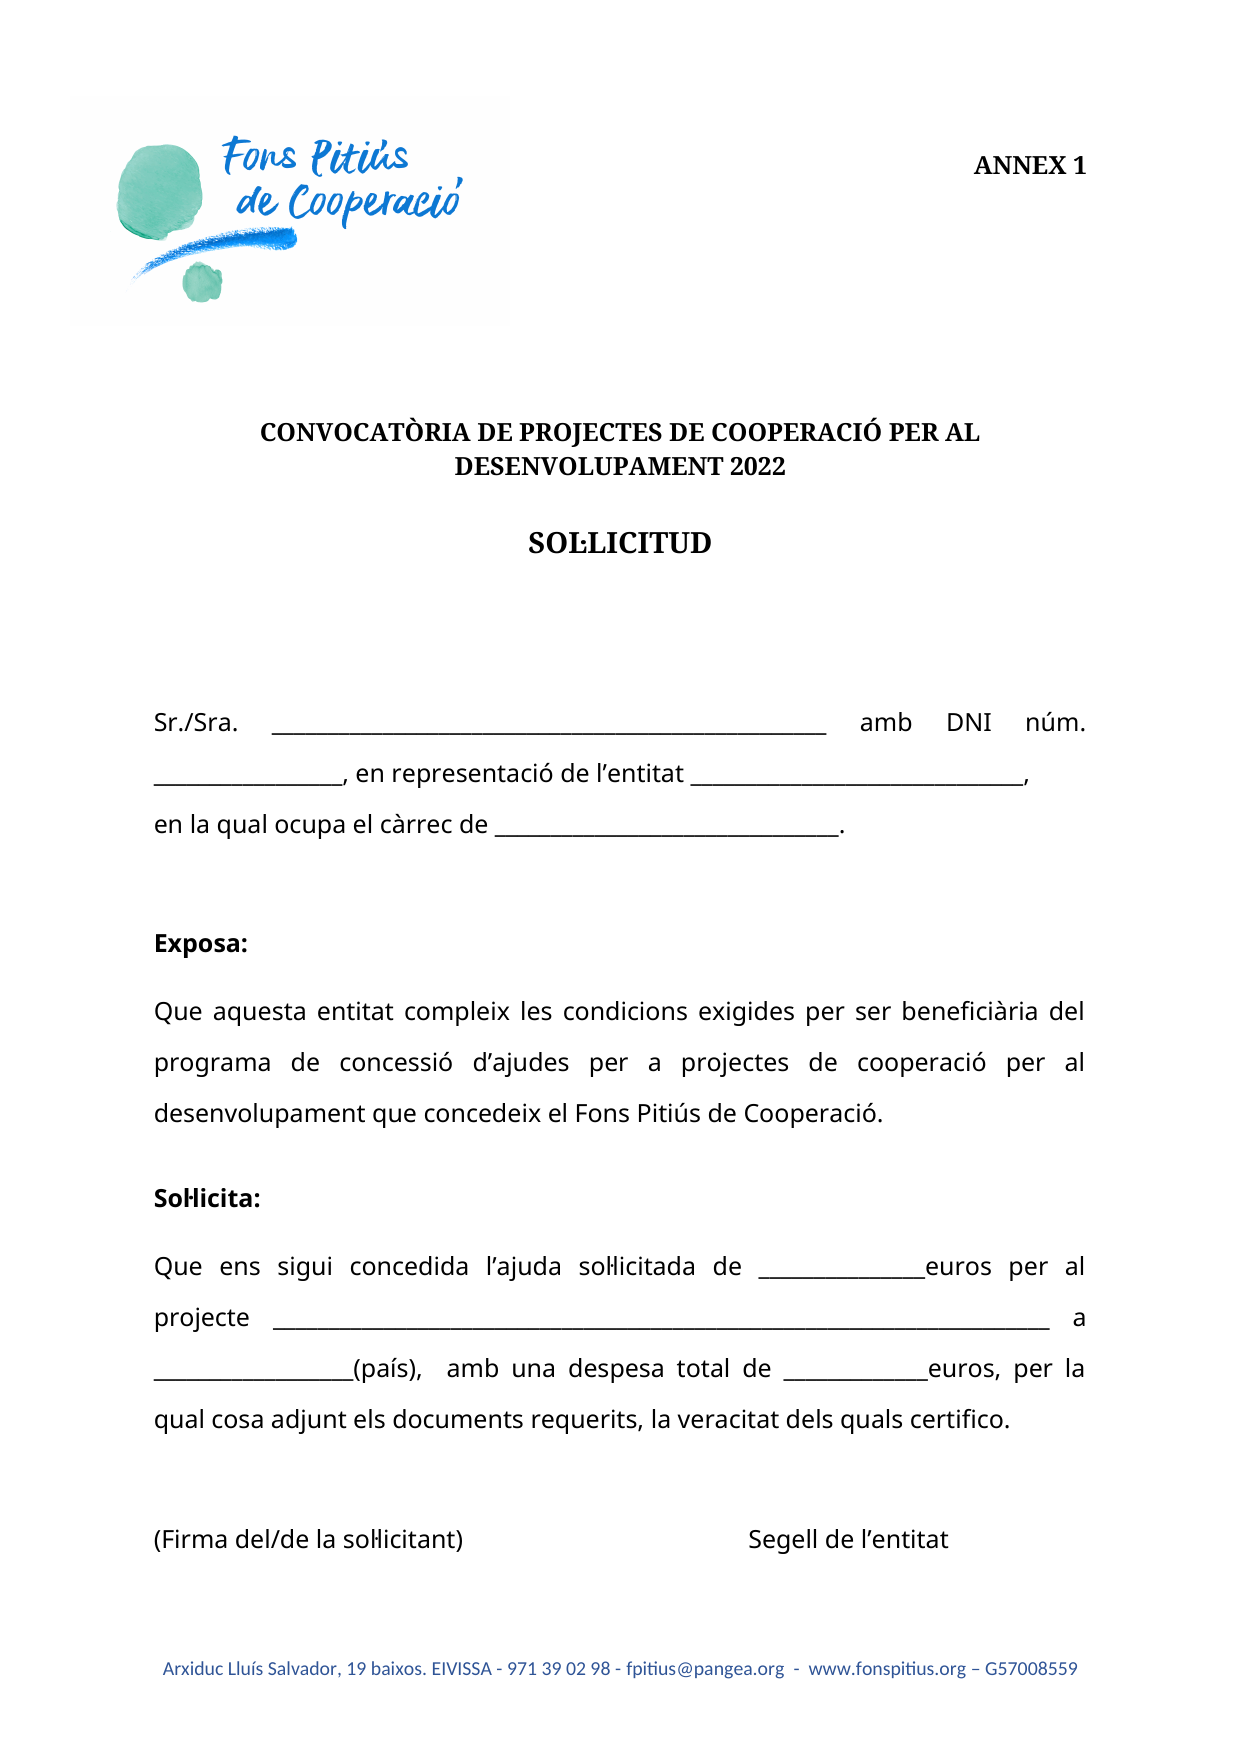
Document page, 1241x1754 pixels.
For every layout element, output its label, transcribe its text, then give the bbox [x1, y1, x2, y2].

text en la qual ocupa el càrrec de _______________________________. [153, 806, 1087, 840]
text Que ens sigui concedida l’ajuda sol·licitada de _______________euros per al projecte ______________________________________________________________________ a __________________(país), amb una despesa total de _____________euros, per la qual cosa adjunt els documents requerits, la veracitat dels quals certifico. [153, 1249, 1087, 1436]
text Sol·licita: [153, 1181, 1087, 1215]
text (Firma del/de la sol·licitant) Segell de l’entitat [153, 1521, 1087, 1555]
subtitle ANNEX 1 [510, 148, 1087, 182]
text Que aquesta entitat compleix les condicions exigides per ser beneficiària del programa de concessió d’ajudes per a projectes de cooperació per al desenvolupament que concedeix el Fons Pitiús de Cooperació. [153, 994, 1087, 1130]
picture [70, 96, 510, 326]
text CONVOCATÒRIA DE PROJECTES DE COOPERACIÓ PER AL DESENVOLUPAMENT 2022 [153, 415, 1087, 483]
text SOL·LICITUD [153, 523, 1087, 562]
text Exposa: [153, 926, 1087, 959]
text Sr./Sra. __________________________________________________ amb DNI núm. _________________, en representació de l’entitat ______________________________, [153, 704, 1087, 789]
